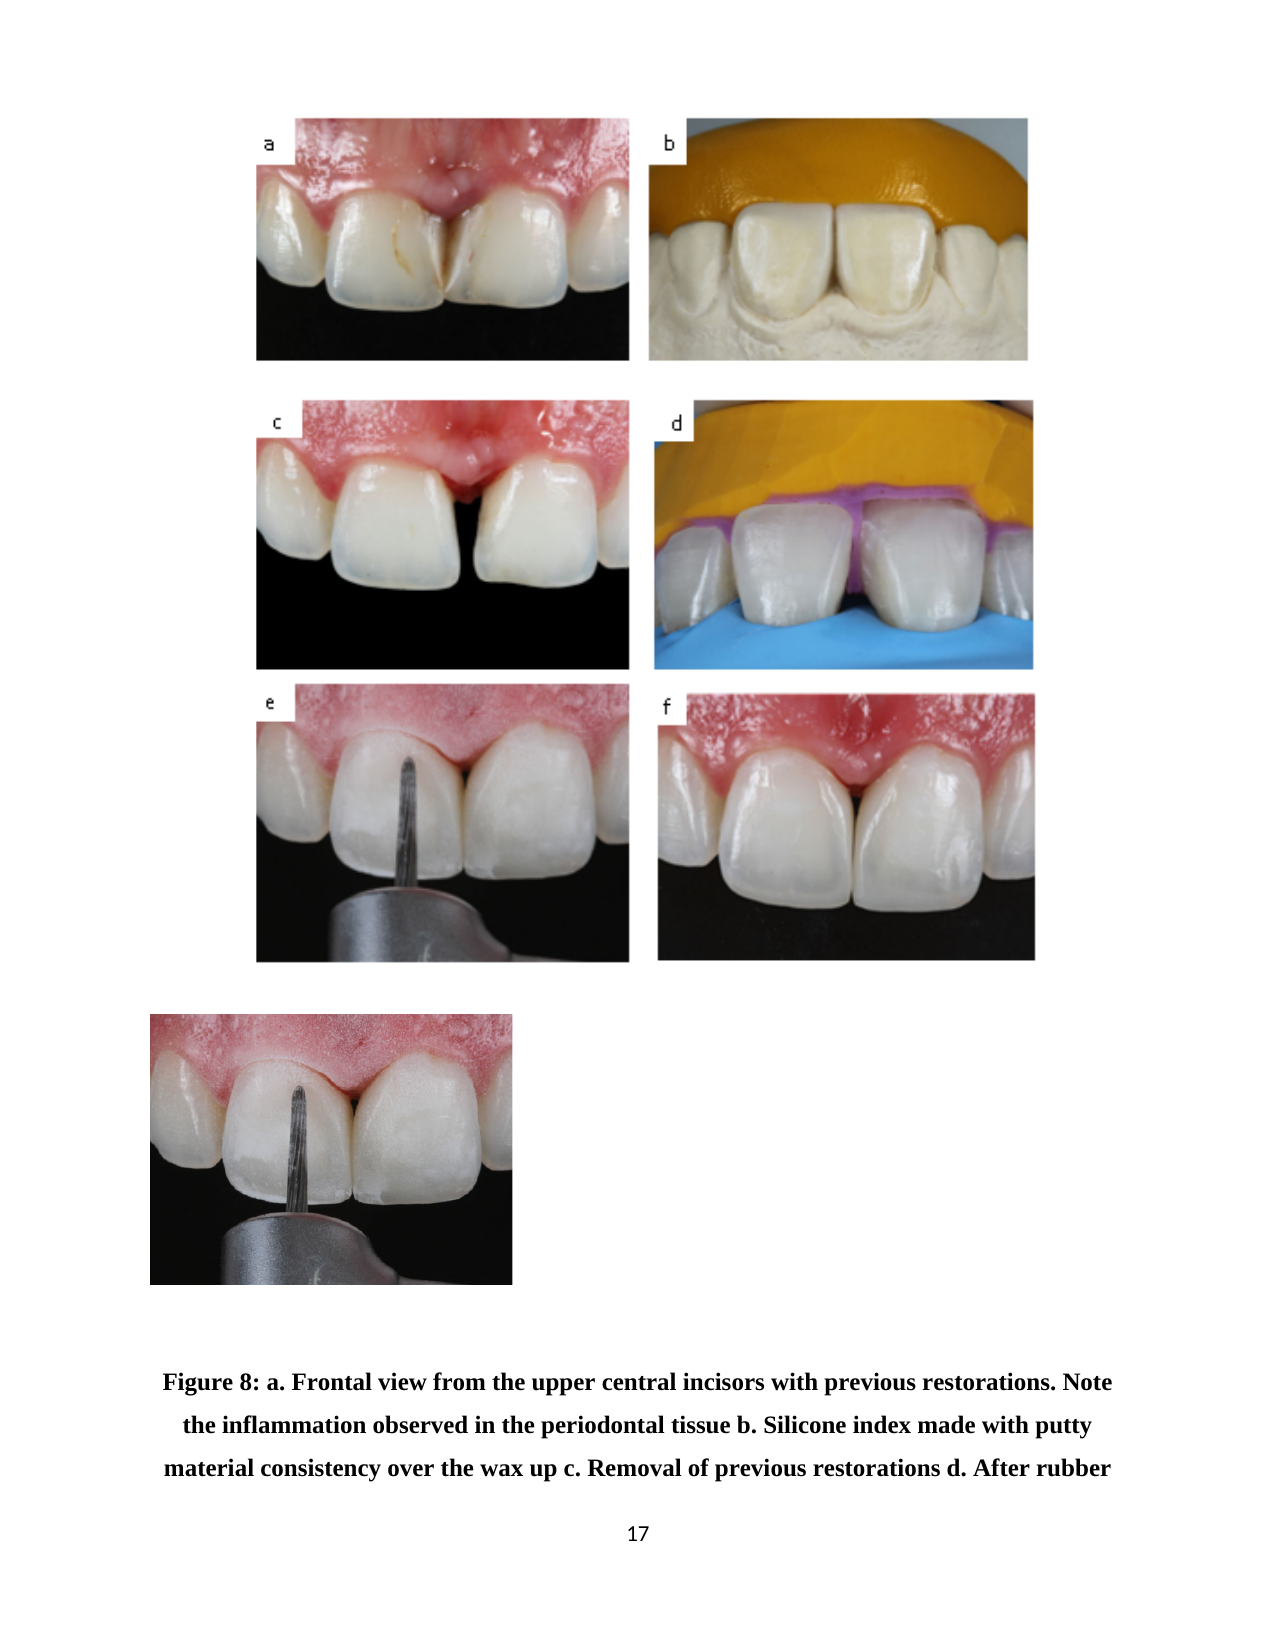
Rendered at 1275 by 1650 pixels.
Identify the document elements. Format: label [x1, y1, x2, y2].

picture [150, 1014, 513, 1285]
text [150, 1319, 1125, 1482]
picture [256, 115, 1038, 968]
